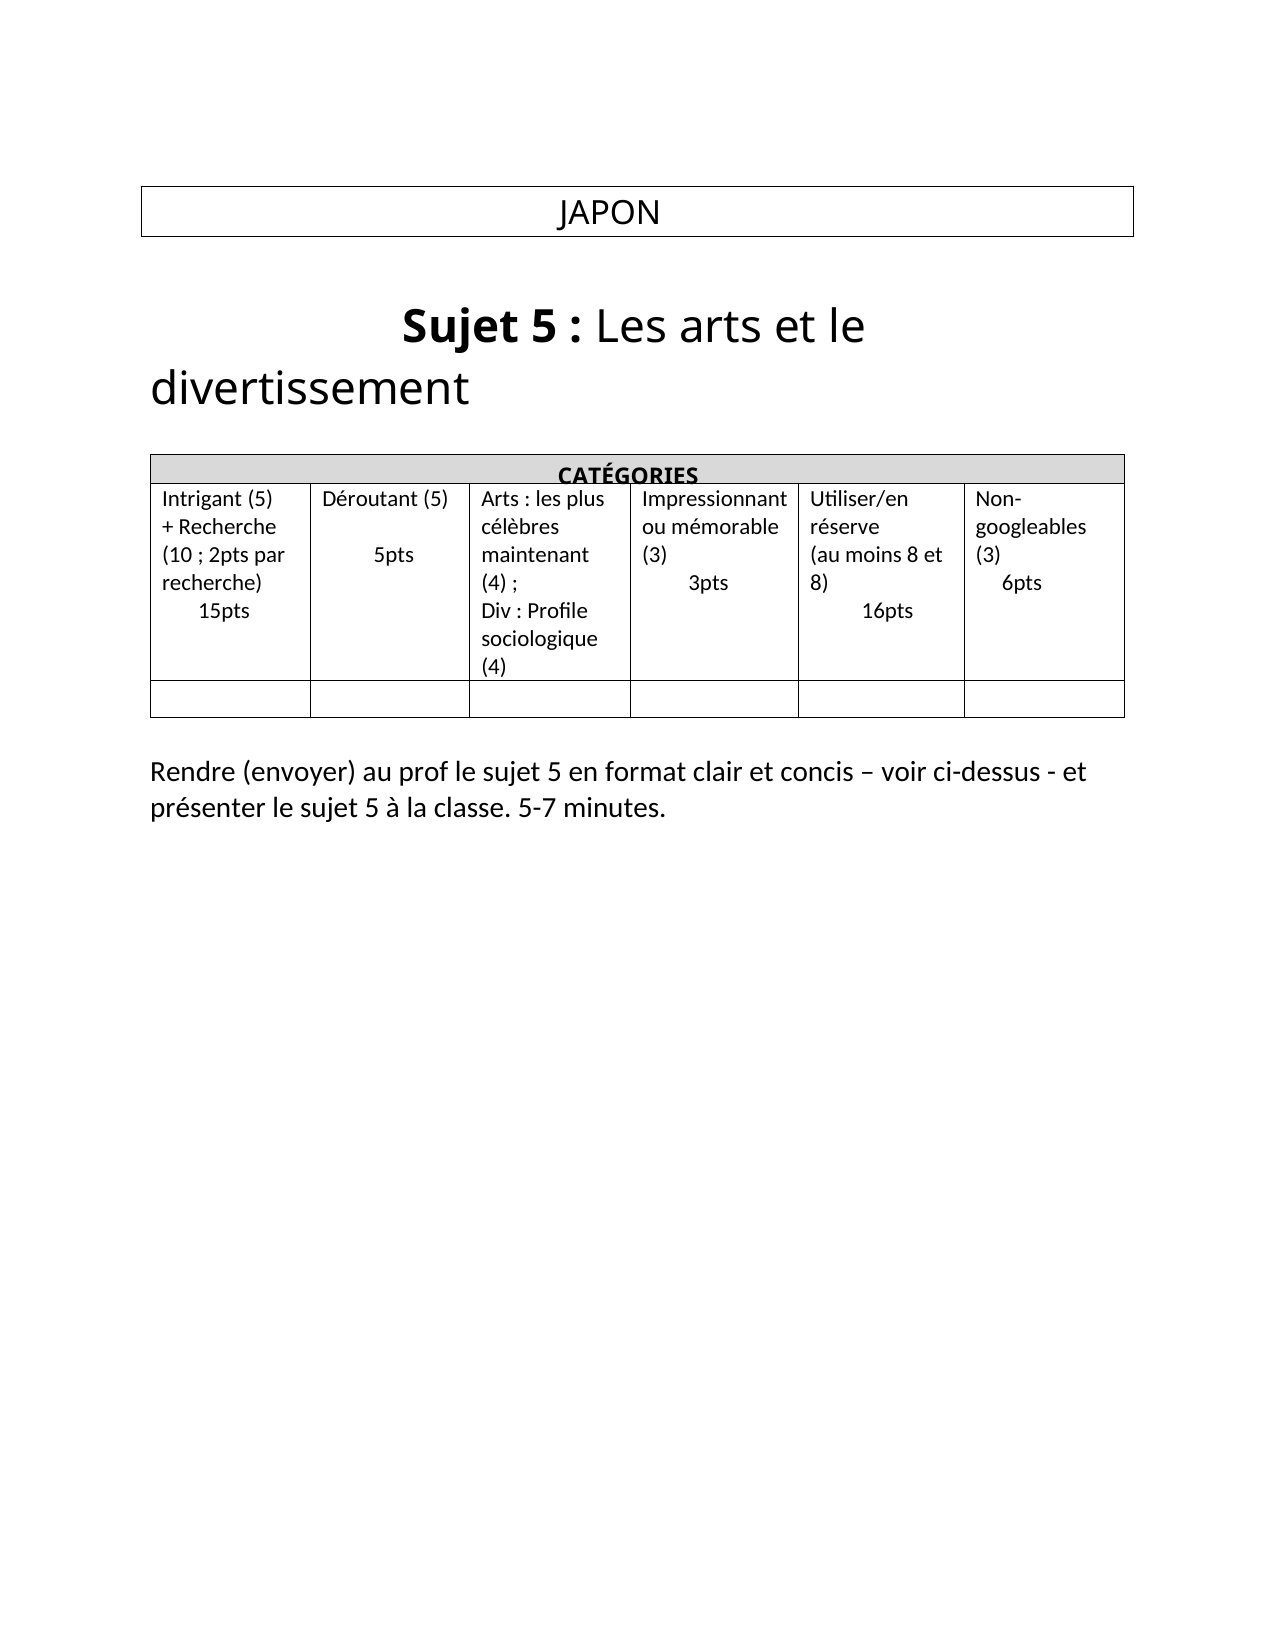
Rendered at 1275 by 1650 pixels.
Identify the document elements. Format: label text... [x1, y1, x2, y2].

text Sujet 5 : Les arts et le divertissement [150, 293, 1125, 418]
text Rendre (envoyer) au prof le sujet 5 en format clair et concis – voir ci-dessus - et présenter le sujet 5 à la classe. 5-7 minutes. [150, 753, 1125, 824]
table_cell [799, 484, 964, 680]
table_cell [311, 681, 469, 717]
table_cell [151, 681, 310, 717]
table_cell [965, 681, 1124, 717]
table_cell Non-googleables (3) 6pts [965, 484, 1124, 680]
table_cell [151, 484, 310, 680]
table_cell [470, 681, 630, 717]
table_cell Impressionnant ou mémorable (3) 3pts [631, 484, 798, 680]
table_header [151, 455, 1124, 483]
table_cell [799, 681, 964, 717]
table_cell [631, 681, 798, 717]
table_cell Arts : les plus célèbres maintenant (4) ; Div : Profile sociologique (4) [470, 484, 630, 680]
text JAPON [142, 187, 1133, 236]
table_cell Déroutant (5) 5pts [311, 484, 469, 680]
